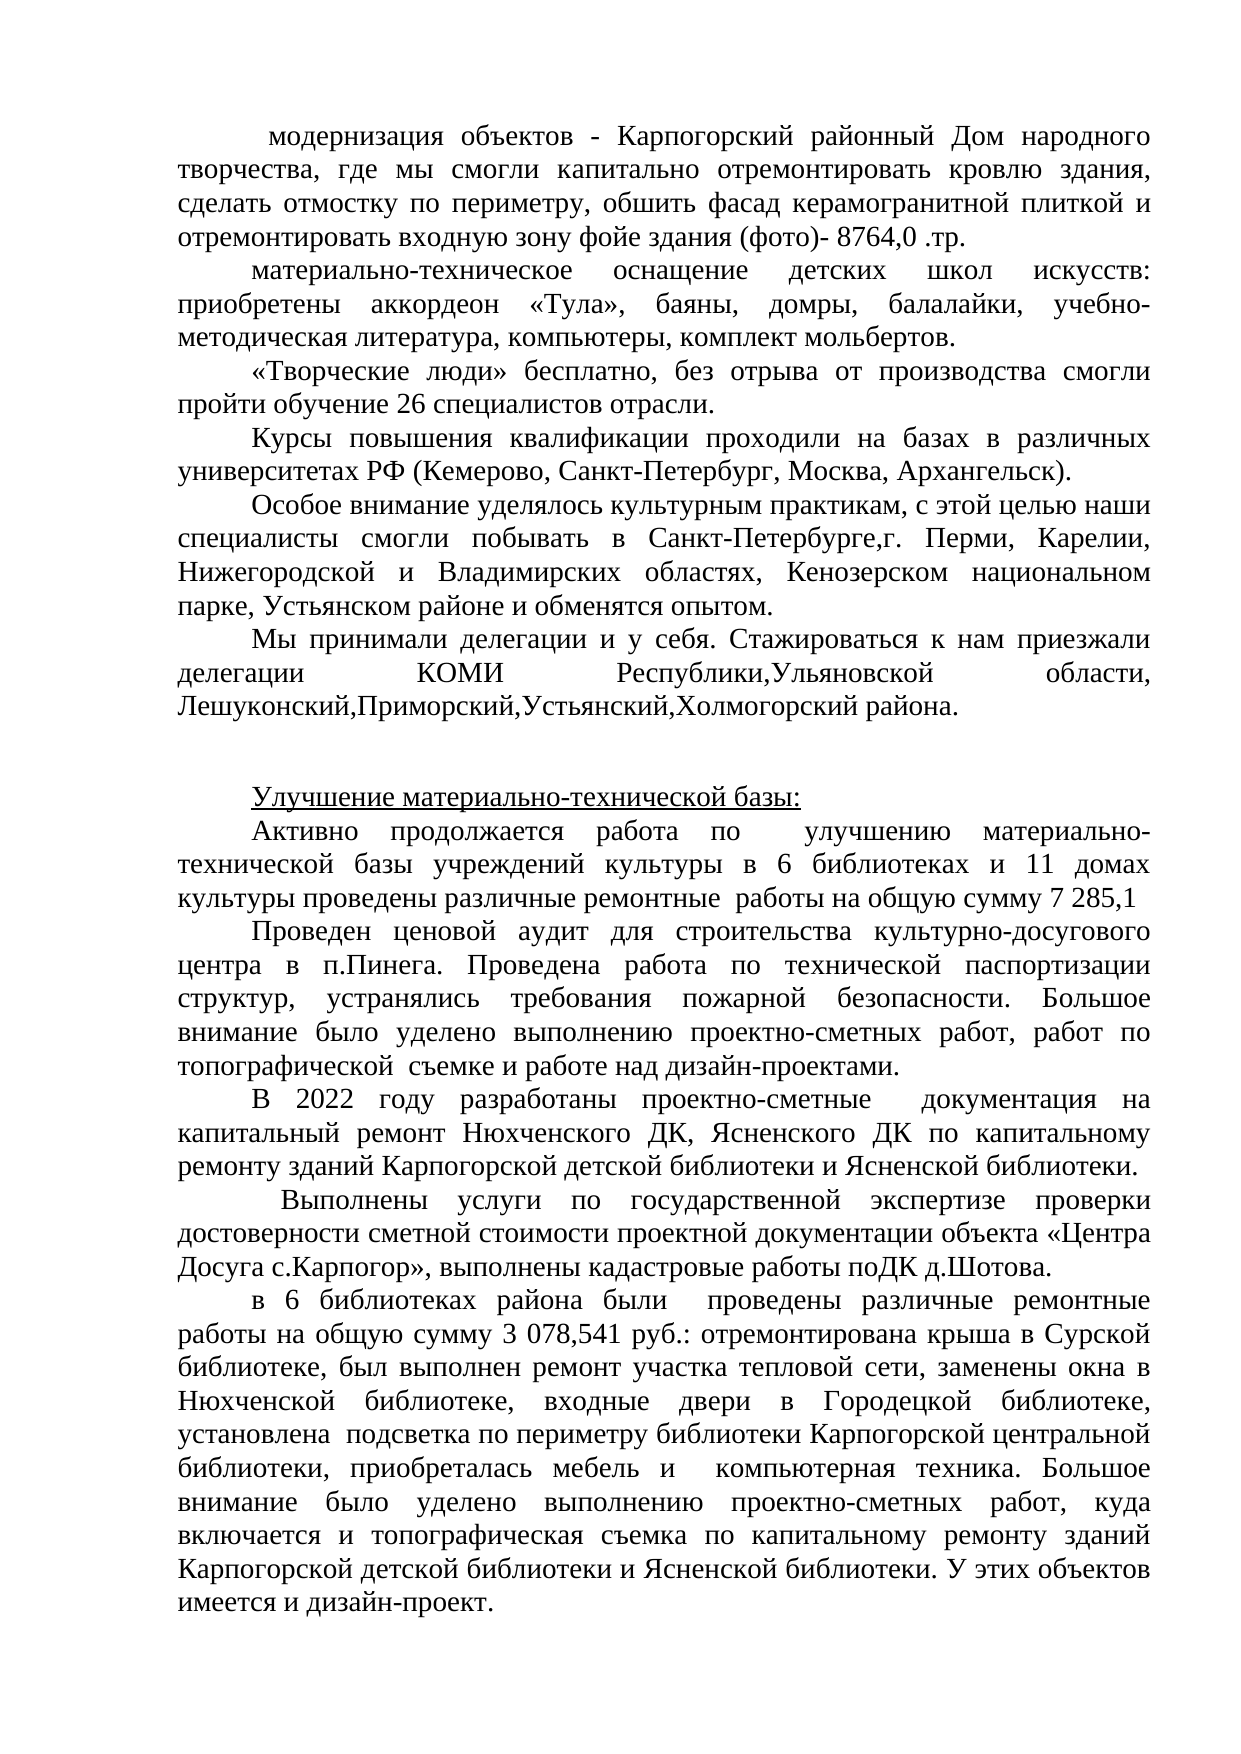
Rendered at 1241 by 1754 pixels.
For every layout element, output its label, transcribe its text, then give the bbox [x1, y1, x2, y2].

text Активно продолжается работа по улучшению материально-технической базы учреждений культуры в 6 библиотеках и 11 домах культуры проведены различные ремонтные работы на общую сумму 7 285,1 [177, 813, 1152, 913]
text в 6 библиотеках района были проведены различные ремонтные работы на общую сумму 3 078,541 руб.: отремонтирована крыша в Сурской библиотеке, был выполнен ремонт участка тепловой сети, заменены окна в Нюхченской библиотеке, входные двери в Городецкой библиотеке, установлена подсветка по периметру библиотеки Карпогорской центральной библиотеки, приобреталась мебель и компьютерная техника. Большое внимание было уделено выполнению проектно-сметных работ, куда включается и топографическая съемка по капитальному ремонту зданий Карпогорской детской библиотеки и Ясненской библиотеки. У этих объектов имеется и дизайн-проект. [177, 1282, 1152, 1618]
text Особое внимание уделялось культурным практикам, с этой целью наши специалисты смогли побывать в Санкт-Петербурге,г. Перми, Карелии, Нижегородской и Владимирских областях, Кенозерском национальном парке, Устьянском районе и обменятся опытом. [177, 487, 1152, 621]
text Курсы повышения квалификации проходили на базах в различных университетах РФ (Кемерово, Санкт-Петербург, Москва, Архангельск). [177, 420, 1152, 487]
text Улучшение материально-технической базы: [177, 779, 1152, 813]
text Проведен ценовой аудит для строительства культурно-досугового центра в п.Пинега. Проведена работа по технической паспортизации структур, устранялись требования пожарной безопасности. Большое внимание было уделено выполнению проектно-сметных работ, работ по топографической съемке и работе над дизайн-проектами. [177, 913, 1152, 1081]
text Выполнены услуги по государственной экспертизе проверки достоверности сметной стоимости проектной документации объекта «Центра Досуга с.Карпогор», выполнены кадастровые работы поДК д.Шотова. [177, 1182, 1152, 1282]
text Мы принимали делегации и у себя. Стажироваться к нам приезжали делегации КОМИ Республики,Ульяновской области, Лешуконский,Приморский,Устьянский,Холмогорский района. [177, 621, 1152, 722]
text модернизация объектов - Карпогорский районный Дом народного творчества, где мы смогли капитально отремонтировать кровлю здания, сделать отмостку по периметру, обшить фасад керамогранитной плиткой и отремонтировать входную зону фойе здания (фото)- 8764,0 .тр. [177, 118, 1152, 252]
text материально-техническое оснащение детских школ искусств: приобретены аккордеон «Тула», баяны, домры, балалайки, учебно-методическая литература, компьютеры, комплект мольбертов. [177, 252, 1152, 353]
text «Творческие люди» бесплатно, без отрыва от производства смогли пройти обучение 26 специалистов отрасли. [177, 353, 1152, 420]
text В 2022 году разработаны проектно-сметные документация на капитальный ремонт Нюхченского ДК, Ясненского ДК по капитальному ремонту зданий Карпогорской детской библиотеки и Ясненской библиотеки. [177, 1081, 1152, 1182]
